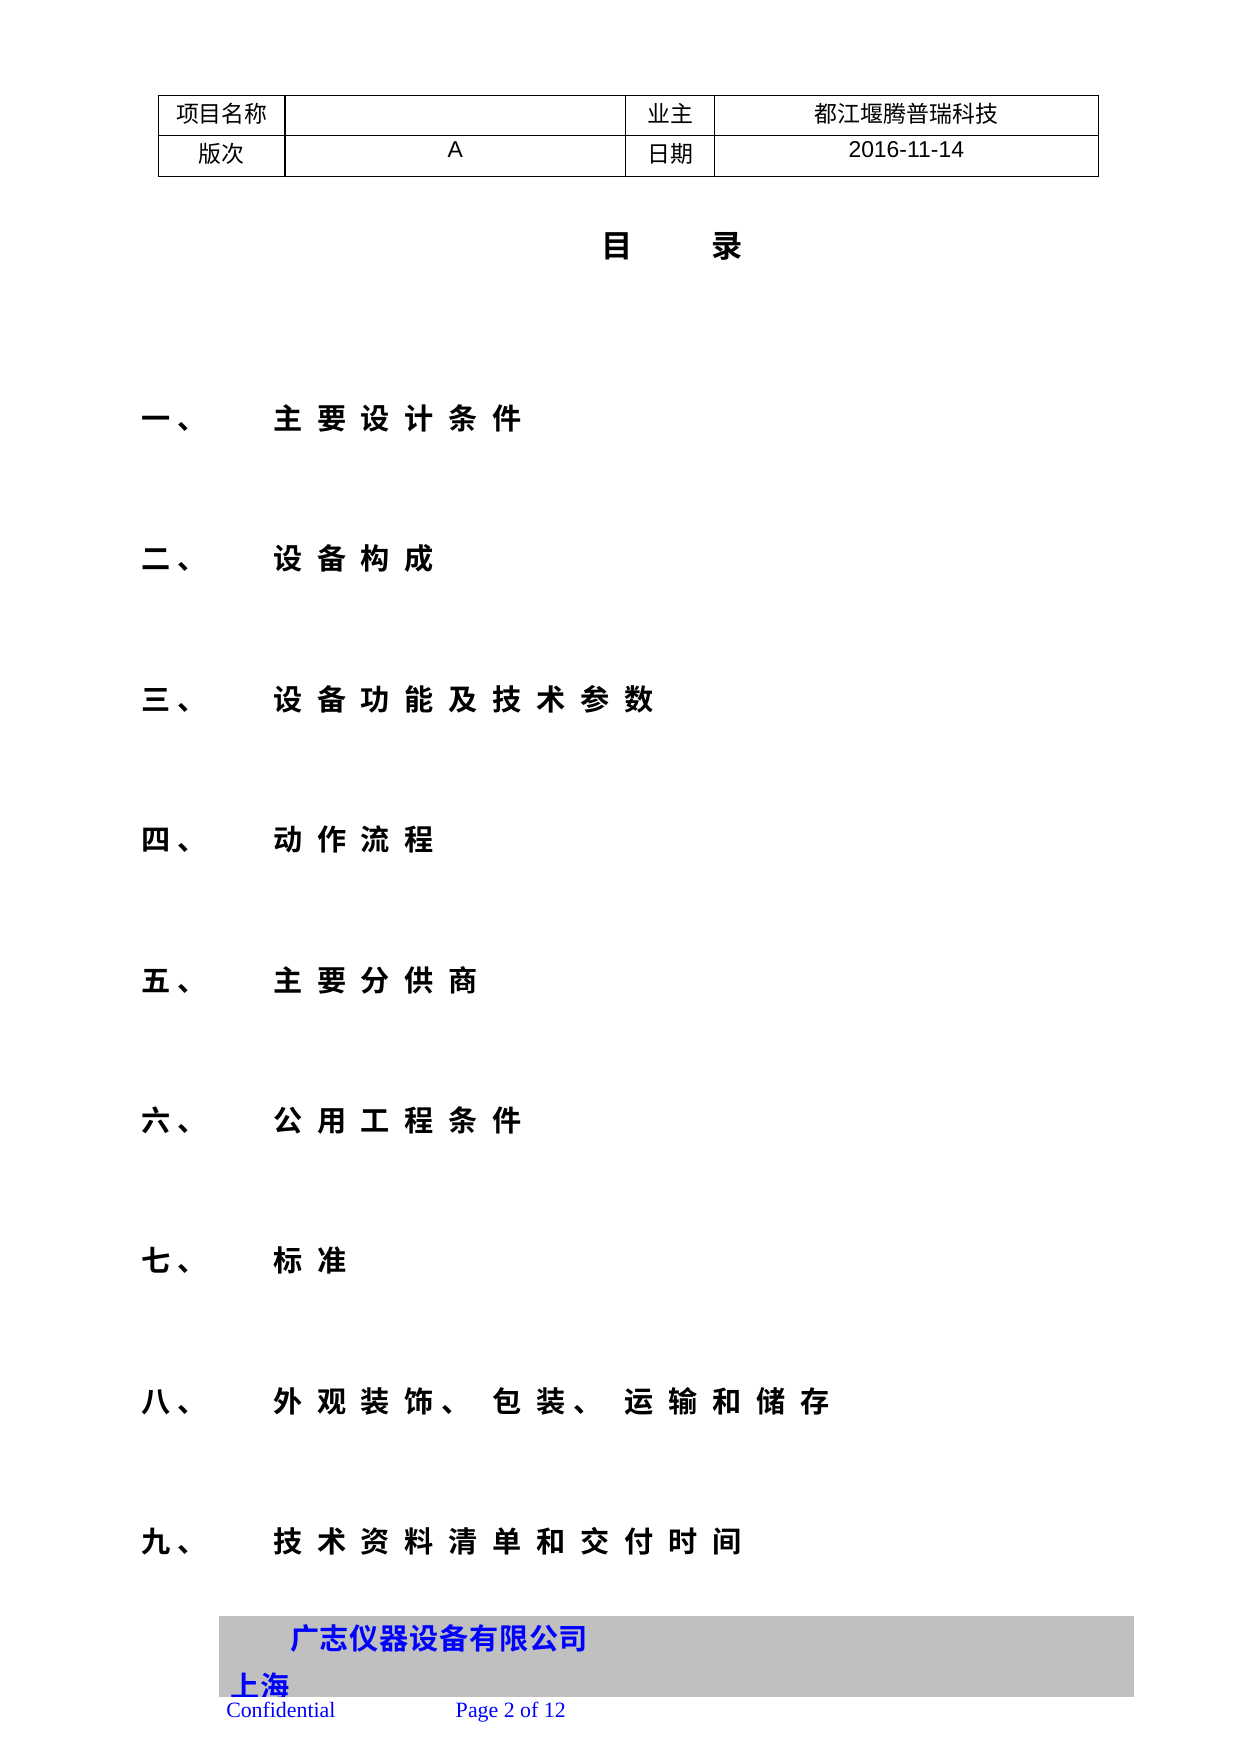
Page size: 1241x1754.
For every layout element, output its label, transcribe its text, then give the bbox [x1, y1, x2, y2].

list 设备构成 [133, 524, 1123, 589]
list 标准 [133, 1227, 1123, 1292]
list 公用工程条件 [133, 1086, 1123, 1151]
list 主要设计条件 [133, 384, 1123, 449]
list 动作流程 [133, 805, 1123, 870]
list 主要分供商 [133, 946, 1123, 1011]
list 技术资料清单和交付时间 [133, 1507, 1123, 1572]
list 外观装饰、包装、运输和储存 [133, 1367, 1123, 1432]
text 目 录 [133, 211, 1123, 276]
list 设备功能及技术参数 [133, 665, 1123, 730]
